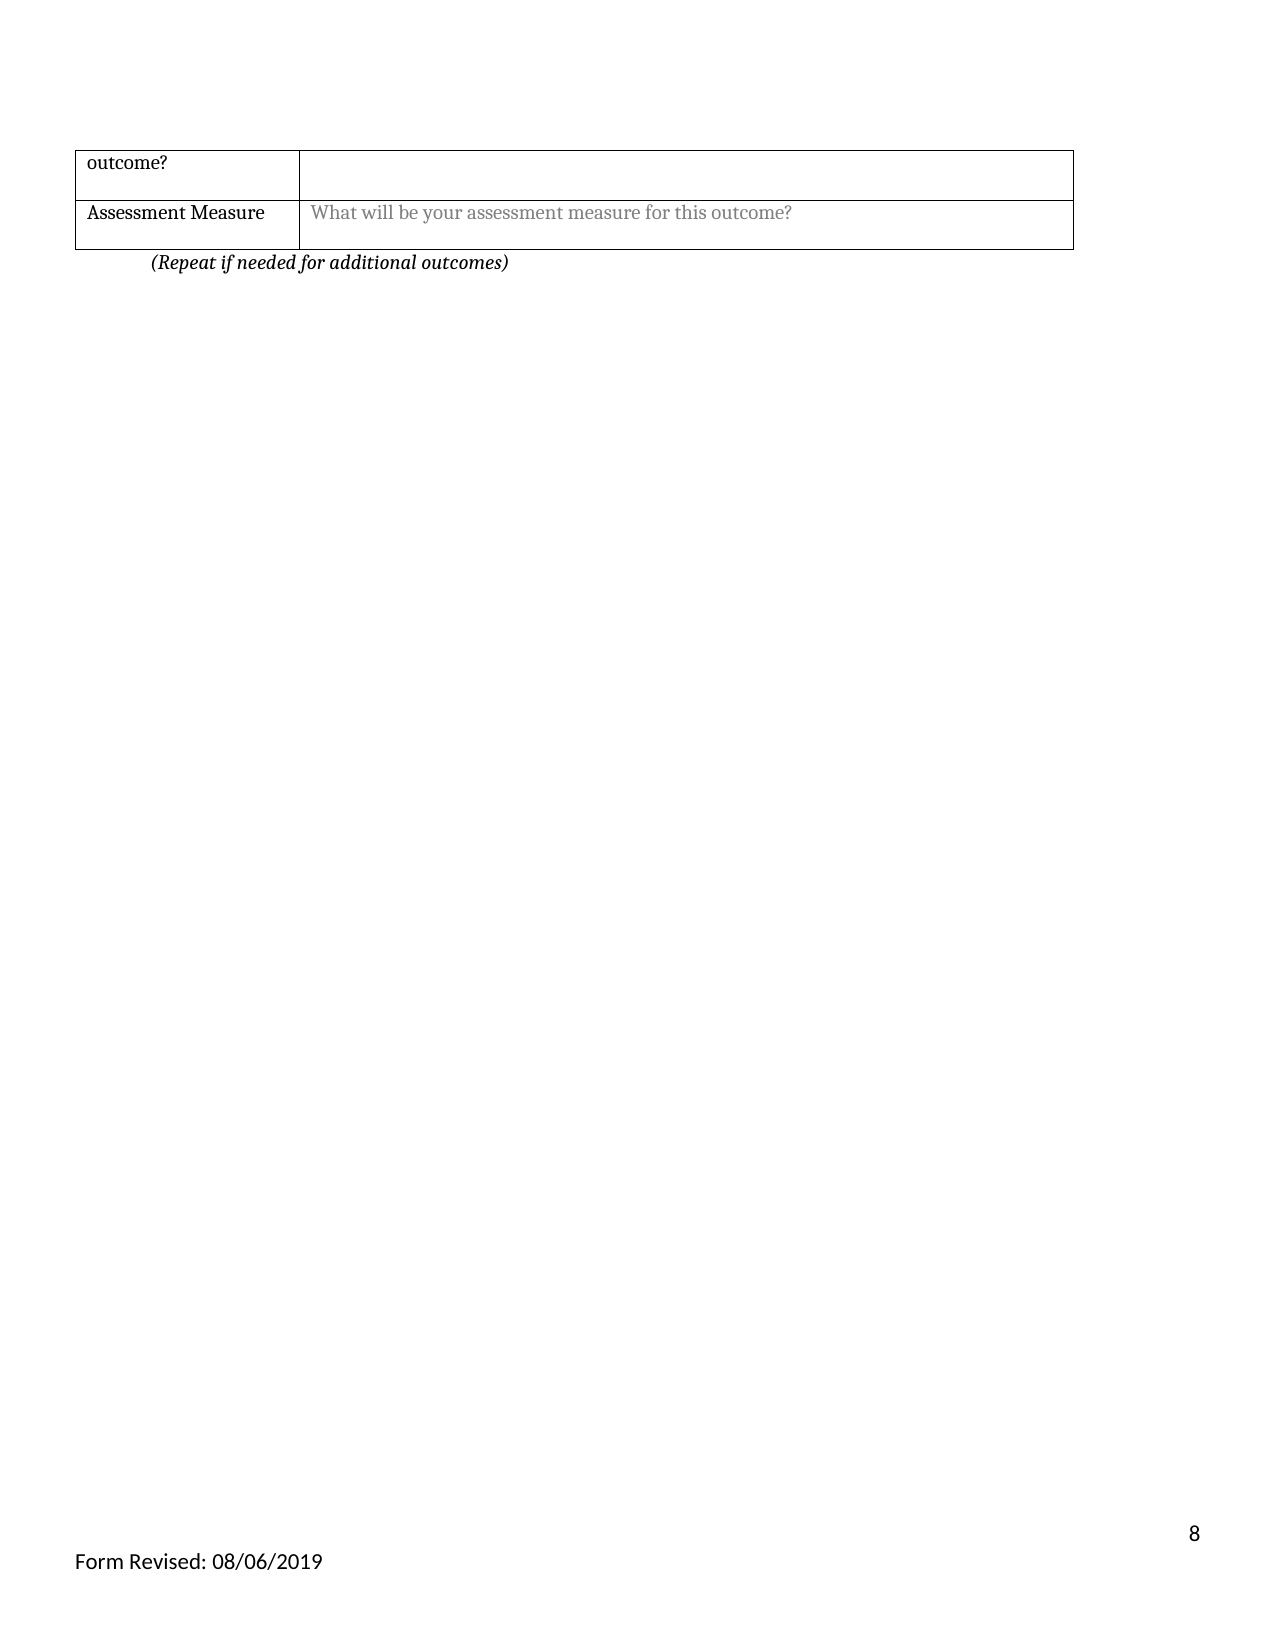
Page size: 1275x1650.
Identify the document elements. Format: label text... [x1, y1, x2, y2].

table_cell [300, 151, 1073, 200]
table_cell Assessment Measure [76, 201, 299, 249]
text (Repeat if needed for additional outcomes) [75, 250, 1200, 274]
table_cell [76, 151, 299, 200]
table_cell What will be your assessment measure for this outcome? [300, 201, 1073, 249]
